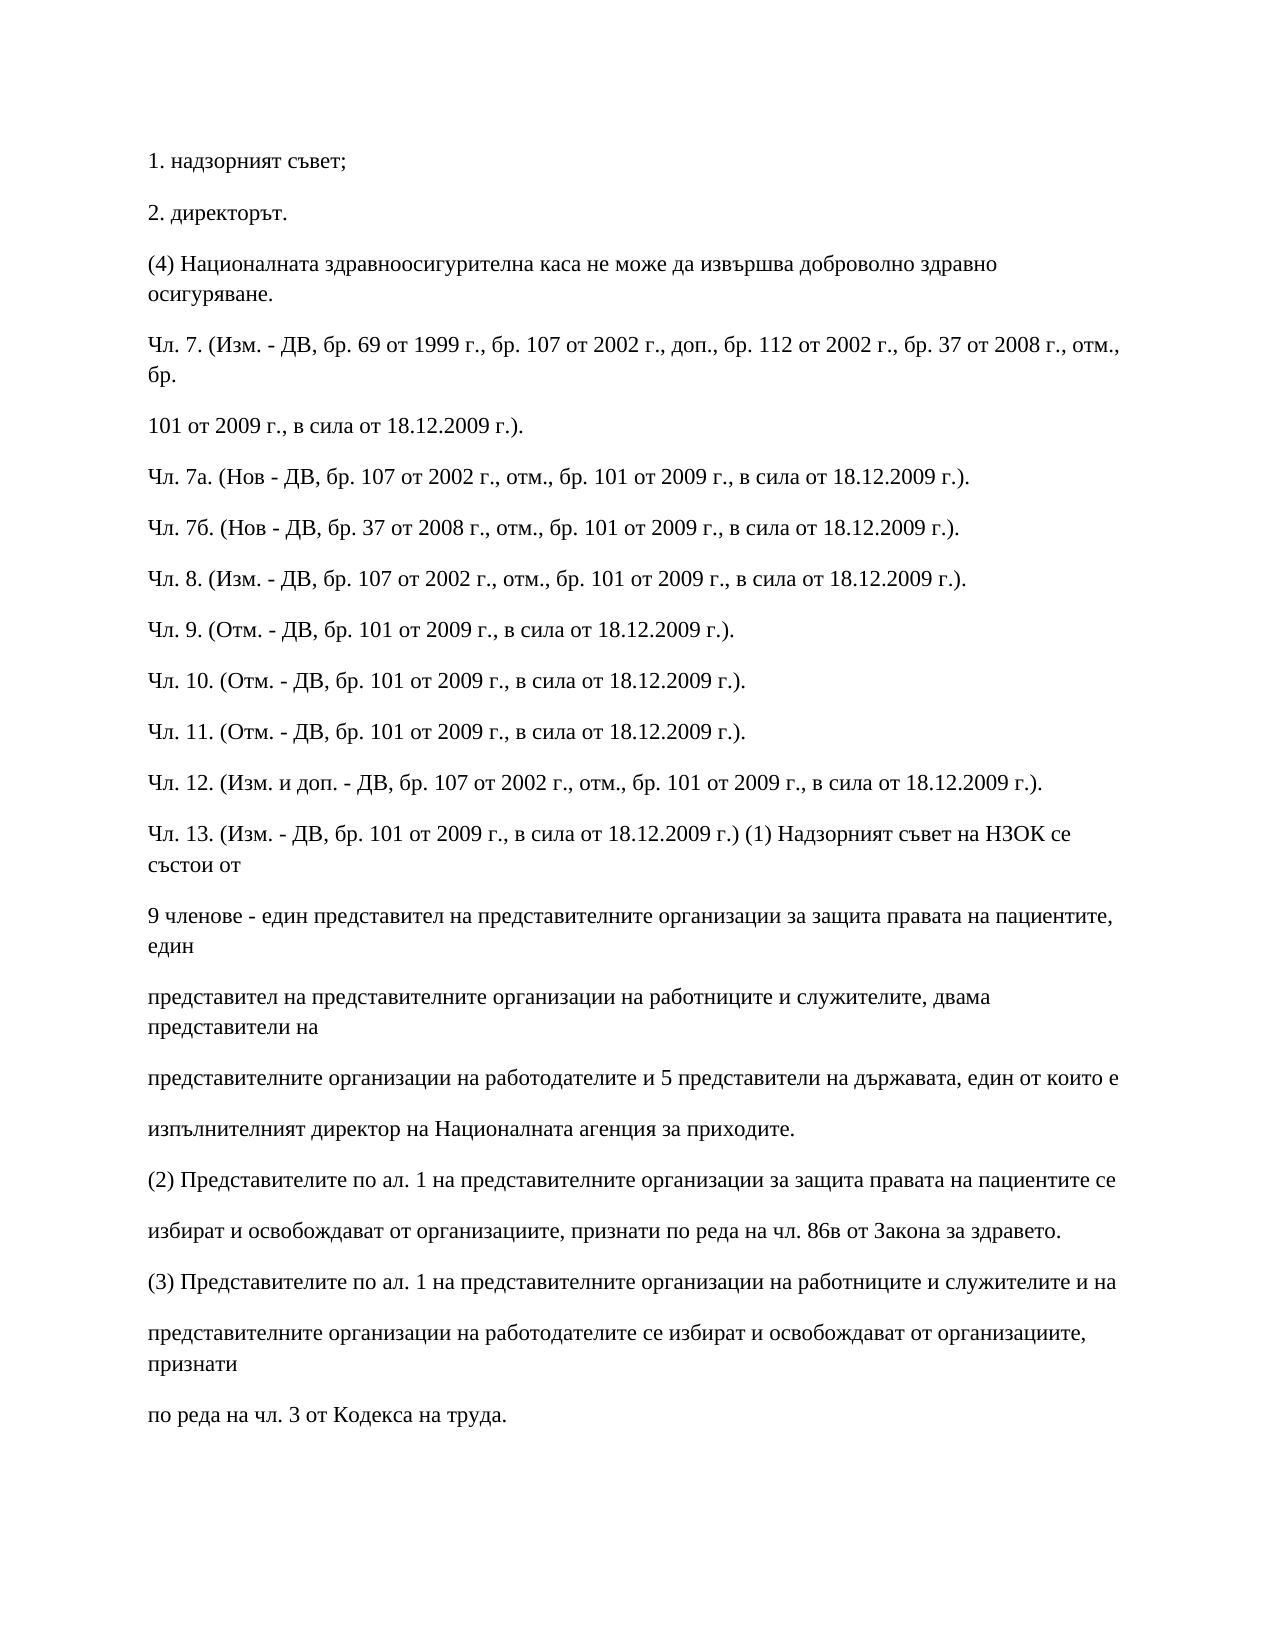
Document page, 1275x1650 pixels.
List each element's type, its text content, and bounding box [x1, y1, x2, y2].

text (3) Представителите по ал. 1 на представителните организации на работниците и служителите и на [148, 1268, 1127, 1295]
text Чл. 12. (Изм. и доп. - ДВ, бр. 107 от 2002 г., отм., бр. 101 от 2009 г., в сила от 18.12.2009 г.). [148, 769, 1127, 796]
text (2) Представителите по ал. 1 на представителните организации за защита правата на пациентите се [148, 1166, 1127, 1193]
text 2. директорът. [148, 199, 1127, 225]
text представител на представителните организации на работниците и служителите, двама представители на [148, 983, 1127, 1039]
text Чл. 11. (Отм. - ДВ, бр. 101 от 2009 г., в сила от 18.12.2009 г.). [148, 718, 1127, 745]
text (4) Националната здравноосигурителна каса не може да извършва доброволно здравно осигуряване. [148, 250, 1127, 306]
text изпълнителният директор на Националната агенция за приходите. [148, 1115, 1127, 1142]
text Чл. 8. (Изм. - ДВ, бр. 107 от 2002 г., отм., бр. 101 от 2009 г., в сила от 18.12.2009 г.). [148, 565, 1127, 592]
text 101 от 2009 г., в сила от 18.12.2009 г.). [148, 412, 1127, 438]
text избират и освобождават от организациите, признати по реда на чл. 86в от Закона за здравето. [148, 1217, 1127, 1244]
text представителните организации на работодателите и 5 представители на държавата, един от които е [148, 1064, 1127, 1091]
text по реда на чл. 3 от Кодекса на труда. [148, 1401, 1127, 1427]
text 1. надзорният съвет; [148, 148, 1127, 174]
text Чл. 7б. (Нов - ДВ, бр. 37 от 2008 г., отм., бр. 101 от 2009 г., в сила от 18.12.2009 г.). [148, 514, 1127, 541]
text Чл. 10. (Отм. - ДВ, бр. 101 от 2009 г., в сила от 18.12.2009 г.). [148, 667, 1127, 694]
text представителните организации на работодателите се избират и освобождават от организациите, признати [148, 1319, 1127, 1376]
text Чл. 9. (Отм. - ДВ, бр. 101 от 2009 г., в сила от 18.12.2009 г.). [148, 616, 1127, 643]
text Чл. 13. (Изм. - ДВ, бр. 101 от 2009 г., в сила от 18.12.2009 г.) (1) Надзорният съвет на НЗОК се състои от [148, 821, 1127, 877]
text 9 членове - един представител на представителните организации за защита правата на пациентите, един [148, 902, 1127, 958]
text Чл. 7а. (Нов - ДВ, бр. 107 от 2002 г., отм., бр. 101 от 2009 г., в сила от 18.12.2009 г.). [148, 463, 1127, 489]
text Чл. 7. (Изм. - ДВ, бр. 69 от 1999 г., бр. 107 от 2002 г., доп., бр. 112 от 2002 г., бр. 37 от 2008 г., отм., бр. [148, 331, 1127, 387]
